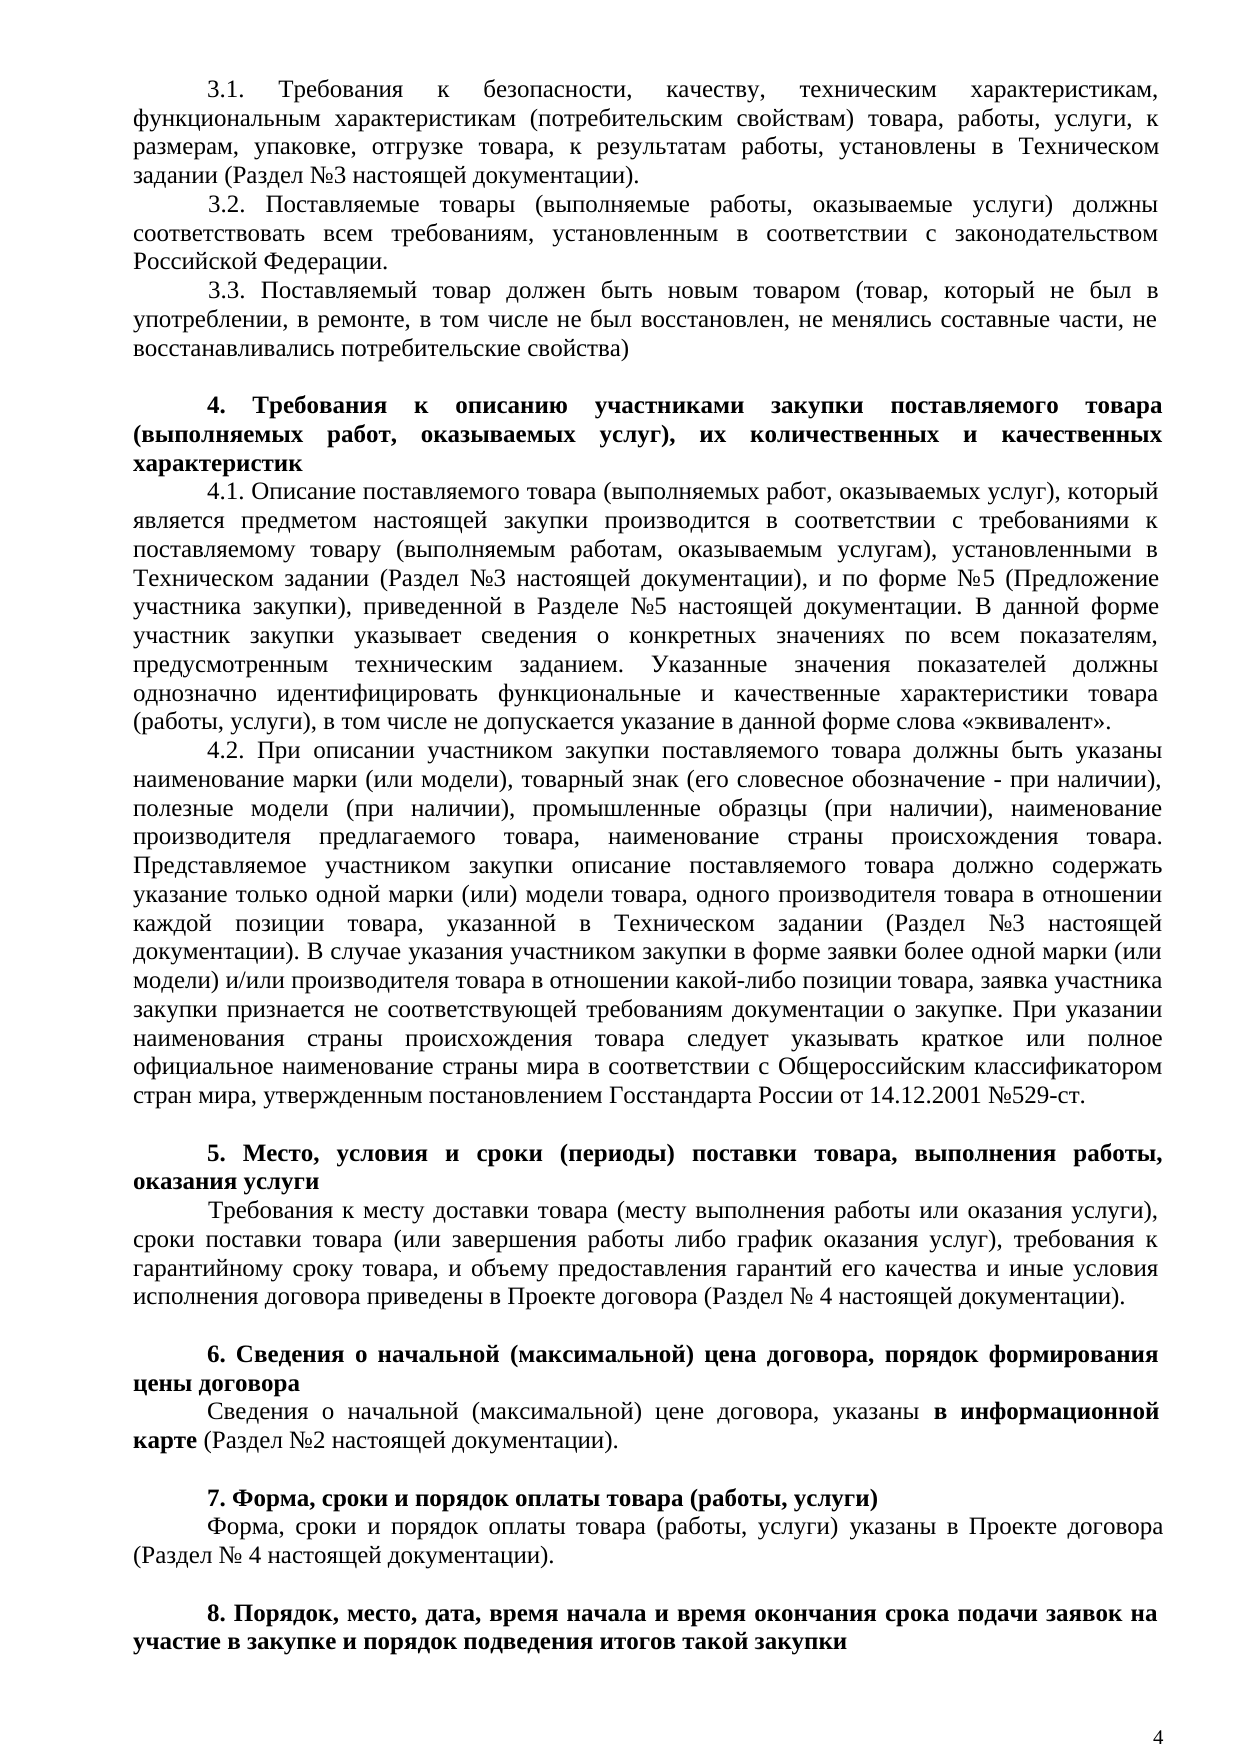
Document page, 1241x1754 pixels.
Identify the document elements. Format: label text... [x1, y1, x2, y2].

text Форма, сроки и порядок оплаты товара (работы, услуги) указаны в Проекте договора (Раздел № 4 настоящей документации). [133, 1511, 1163, 1569]
text 3.3. Поставляемый товар должен быть новым товаром (товар, который не был в употреблении, в ремонте, в том числе не был восстановлен, не менялись составные части, не восстанавливались потребительские свойства) [133, 275, 1159, 361]
text 6. Сведения о начальной (максимальной) цена договора, порядок формирования цены договора [133, 1339, 1159, 1396]
text Требования к месту доставки товара (месту выполнения работы или оказания услуги), сроки поставки товара (или завершения работы либо график оказания услуг), требования к гарантийному сроку товара, и объему предоставления гарантий его качества и иные условия исполнения договора приведены в Проекте договора (Раздел № 4 настоящей документации). [133, 1195, 1159, 1310]
text 4.2. При описании участником закупки поставляемого товара должны быть указаны наименование марки (или модели), товарный знак (его словесное обозначение - при наличии), полезные модели (при наличии), промышленные образцы (при наличии), наименование производителя предлагаемого товара, наименование страны происхождения товара. Представляемое участником закупки описание поставляемого товара должно содержать указание только одной марки (или) модели товара, одного производителя товара в отношении каждой позиции товара, указанной в Техническом задании (Раздел №3 настоящей документации). В случае указания участником закупки в форме заявки более одной марки (или модели) и/или производителя товара в отношении какой-либо позиции товара, заявка участника закупки признается не соответствующей требованиям документации о закупке. При указании наименования страны происхождения товара следует указывать краткое или полное официальное наименование страны мира в соответствии с Общероссийским классификатором стран мира, утвержденным постановлением Госстандарта России от 14.12.2001 №529-ст. [133, 735, 1163, 1109]
text 4. Требования к описанию участниками закупки поставляемого товара (выполняемых работ, оказываемых услуг), их количественных и качественных характеристик [133, 390, 1163, 476]
text 7. Форма, сроки и порядок оплаты товара (работы, услуги) [133, 1483, 1163, 1511]
text 5. Место, условия и сроки (периоды) поставки товара, выполнения работы, оказания услуги [133, 1138, 1163, 1195]
text Сведения о начальной (максимальной) цене договора, указаны в информационной карте (Раздел №2 настоящей документации). [133, 1396, 1159, 1454]
text 3.2. Поставляемые товары (выполняемые работы, оказываемые услуги) должны соответствовать всем требованиям, установленным в соответствии с законодательством Российской Федерации. [133, 189, 1159, 275]
text 4.1. Описание поставляемого товара (выполняемых работ, оказываемых услуг), который является предметом настоящей закупки производится в соответствии с требованиями к поставляемому товару (выполняемым работам, оказываемым услугам), установленными в Техническом задании (Раздел №3 настоящей документации), и по форме №5 (Предложение участника закупки), приведенной в Разделе №5 настоящей документации. В данной форме участник закупки указывает сведения о конкретных значениях по всем показателям, предусмотренным техническим заданием. Указанные значения показателей должны однозначно идентифицировать функциональные и качественные характеристики товара (работы, услуги), в том числе не допускается указание в данной форме слова «эквивалент». [133, 476, 1159, 735]
text 3.1. Требования к безопасности, качеству, техническим характеристикам, функциональным характеристикам (потребительским свойствам) товара, работы, услуги, к размерам, упаковке, отгрузке товара, к результатам работы, установлены в Техническом задании (Раздел №3 настоящей документации). [133, 74, 1159, 189]
text 8. Порядок, место, дата, время начала и время окончания срока подачи заявок на участие в закупке и порядок подведения итогов такой закупки [133, 1598, 1159, 1655]
